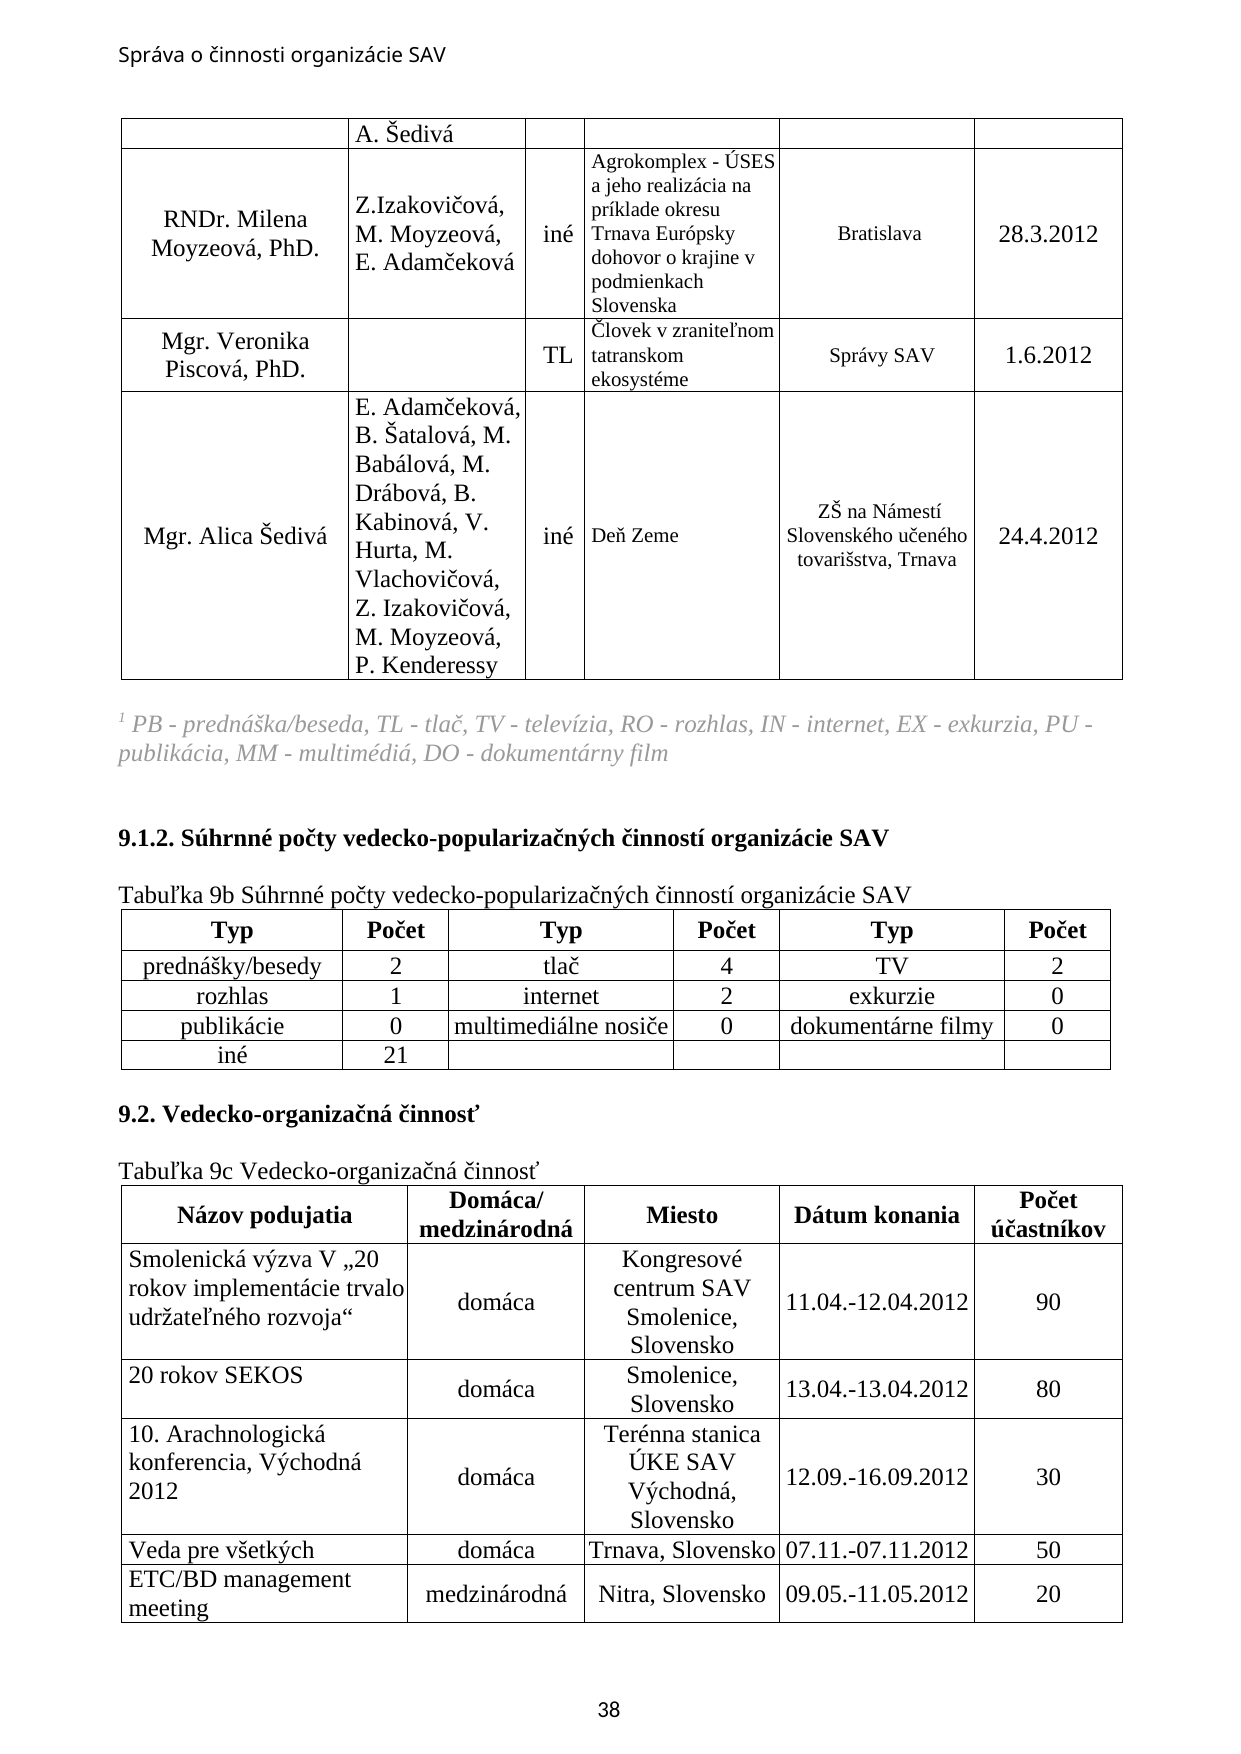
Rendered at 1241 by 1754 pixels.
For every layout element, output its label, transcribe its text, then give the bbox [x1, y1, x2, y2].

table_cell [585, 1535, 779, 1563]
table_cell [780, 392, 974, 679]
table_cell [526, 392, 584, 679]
text Tabuľka 9b Súhrnné počty vedecko-popularizačných činností organizácie SAV [118, 880, 1122, 909]
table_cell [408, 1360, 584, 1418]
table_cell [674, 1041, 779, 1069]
text Tabuľka 9c Vedecko-organizačná činnosť [118, 1156, 1122, 1184]
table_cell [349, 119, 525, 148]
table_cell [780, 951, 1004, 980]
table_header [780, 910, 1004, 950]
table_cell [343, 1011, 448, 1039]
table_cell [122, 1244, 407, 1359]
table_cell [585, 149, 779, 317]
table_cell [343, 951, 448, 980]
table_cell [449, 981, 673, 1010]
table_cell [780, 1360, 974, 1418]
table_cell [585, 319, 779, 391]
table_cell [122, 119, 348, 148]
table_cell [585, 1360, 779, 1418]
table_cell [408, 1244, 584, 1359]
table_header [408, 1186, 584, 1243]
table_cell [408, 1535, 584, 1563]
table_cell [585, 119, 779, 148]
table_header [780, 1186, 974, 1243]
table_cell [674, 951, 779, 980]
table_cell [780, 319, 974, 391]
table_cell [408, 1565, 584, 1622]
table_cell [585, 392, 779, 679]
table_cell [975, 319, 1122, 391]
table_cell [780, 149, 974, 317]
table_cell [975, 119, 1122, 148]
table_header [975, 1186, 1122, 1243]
text 9.1.2. Súhrnné počty vedecko-popularizačných činností organizácie SAV [118, 823, 1122, 880]
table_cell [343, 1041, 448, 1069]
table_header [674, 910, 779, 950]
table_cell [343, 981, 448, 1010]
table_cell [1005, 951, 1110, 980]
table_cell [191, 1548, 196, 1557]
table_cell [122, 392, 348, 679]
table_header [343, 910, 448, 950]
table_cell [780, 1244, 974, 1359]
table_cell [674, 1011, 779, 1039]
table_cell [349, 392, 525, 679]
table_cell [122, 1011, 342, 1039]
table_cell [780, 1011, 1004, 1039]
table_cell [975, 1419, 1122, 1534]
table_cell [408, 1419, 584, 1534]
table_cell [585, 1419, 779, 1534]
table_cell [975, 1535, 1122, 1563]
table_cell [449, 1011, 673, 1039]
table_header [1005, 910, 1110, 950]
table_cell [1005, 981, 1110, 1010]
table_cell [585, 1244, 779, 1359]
text 1 PB - prednáška/beseda, TL - tlač, TV - televízia, RO - rozhlas, IN - internet, EX - exkurzia, PU - publikácia, MM - multimédiá, DO - dokumentárny film [118, 680, 1122, 823]
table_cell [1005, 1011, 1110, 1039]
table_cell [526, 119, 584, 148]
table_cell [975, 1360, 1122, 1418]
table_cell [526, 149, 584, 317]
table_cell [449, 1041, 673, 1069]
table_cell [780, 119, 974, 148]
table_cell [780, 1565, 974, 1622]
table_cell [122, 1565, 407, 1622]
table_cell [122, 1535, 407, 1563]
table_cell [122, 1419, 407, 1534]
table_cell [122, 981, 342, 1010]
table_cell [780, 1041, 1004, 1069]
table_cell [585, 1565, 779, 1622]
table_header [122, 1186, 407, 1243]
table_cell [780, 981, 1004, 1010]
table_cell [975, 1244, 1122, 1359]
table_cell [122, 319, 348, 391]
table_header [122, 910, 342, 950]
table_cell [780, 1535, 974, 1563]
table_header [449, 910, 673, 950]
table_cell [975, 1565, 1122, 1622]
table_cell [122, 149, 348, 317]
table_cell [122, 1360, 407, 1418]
text 9.2. Vedecko-organizačná činnosť [118, 1070, 1122, 1156]
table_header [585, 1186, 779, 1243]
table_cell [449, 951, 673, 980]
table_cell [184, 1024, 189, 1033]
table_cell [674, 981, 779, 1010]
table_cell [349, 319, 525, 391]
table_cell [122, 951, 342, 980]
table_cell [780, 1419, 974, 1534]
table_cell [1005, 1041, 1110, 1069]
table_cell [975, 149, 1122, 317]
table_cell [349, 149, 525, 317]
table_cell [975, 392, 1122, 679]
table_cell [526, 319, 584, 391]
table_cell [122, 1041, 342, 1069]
